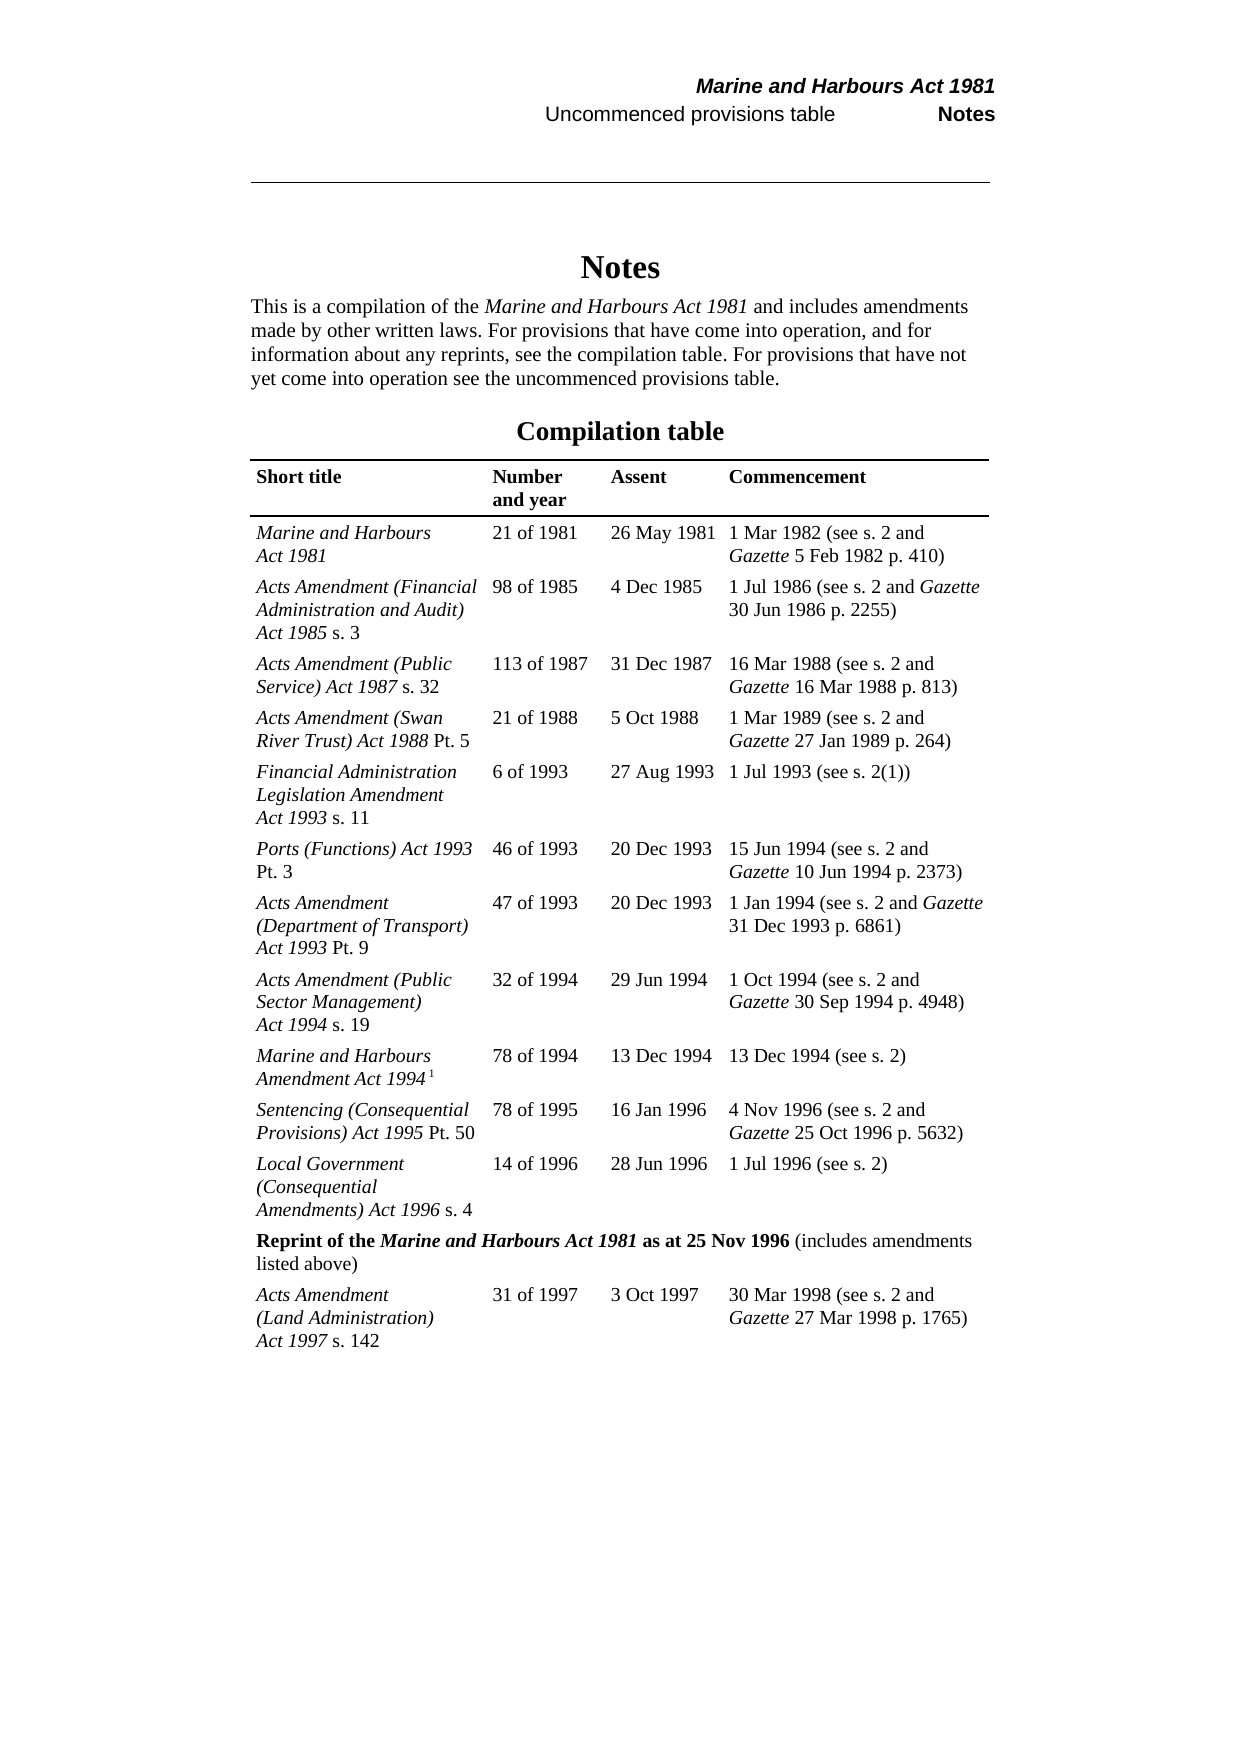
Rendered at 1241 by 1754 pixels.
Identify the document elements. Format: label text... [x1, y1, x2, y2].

table_cell Acts Amendment (Public Service) Act 1987 s. 32 [250, 648, 486, 702]
table_cell 31 Dec 1987 [605, 648, 723, 702]
table_cell 78 of 1994 [486, 1040, 605, 1094]
table_cell 3 Oct 1997 [605, 1279, 723, 1356]
table_cell 1 Jul 1996 (see s. 2) [723, 1148, 989, 1225]
table_cell Financial Administration Legislation Amendment Act 1993 s. 11 [250, 756, 486, 833]
table_header Number and year [486, 461, 605, 515]
table_cell 21 of 1988 [486, 702, 605, 756]
table_cell 1 Oct 1994 (see s. 2 and Gazette 30 Sep 1994 p. 4948) [723, 963, 989, 1040]
table_cell 20 Dec 1993 [605, 833, 723, 887]
table_cell 1 Mar 1982 (see s. 2 and Gazette 5 Feb 1982 p. 410) [723, 517, 989, 571]
table_header Commencement [723, 461, 989, 515]
table_cell 78 of 1995 [486, 1094, 605, 1148]
subtitle Compilation table [251, 415, 990, 447]
table_cell Acts Amendment (Financial Administration and Audit) Act 1985 s. 3 [250, 571, 486, 648]
table_cell 1 Jan 1994 (see s. 2 and Gazette 31 Dec 1993 p. 6861) [723, 887, 989, 963]
table_cell 4 Nov 1996 (see s. 2 and Gazette 25 Oct 1996 p. 5632) [723, 1094, 989, 1148]
table_cell 13 Dec 1994 [605, 1040, 723, 1094]
table_cell 29 Jun 1994 [605, 963, 723, 1040]
table_cell 27 Aug 1993 [605, 756, 723, 833]
table_cell 20 Dec 1993 [605, 887, 723, 963]
table_cell Ports (Functions) Act 1993 Pt. 3 [250, 833, 486, 887]
table_cell 113 of 1987 [486, 648, 605, 702]
table_cell 32 of 1994 [486, 963, 605, 1040]
table_cell 46 of 1993 [486, 833, 605, 887]
table_cell Marine and Harbours Amendment Act 1994 1 [250, 1040, 486, 1094]
table_cell Marine and Harbours Act 1981 [250, 517, 486, 571]
table_cell Sentencing (Consequential Provisions) Act 1995 Pt. 50 [250, 1094, 486, 1148]
table_cell 6 of 1993 [486, 756, 605, 833]
table_cell 21 of 1981 [486, 517, 605, 571]
table_cell 14 of 1996 [486, 1148, 605, 1225]
table_cell Acts Amendment (Department of Transport) Act 1993 Pt. 9 [250, 887, 486, 963]
table_cell 47 of 1993 [486, 887, 605, 963]
table_cell Acts Amendment (Swan River Trust) Act 1988 Pt. 5 [250, 702, 486, 756]
table_cell 30 Mar 1998 (see s. 2 and Gazette 27 Mar 1998 p. 1765) [723, 1279, 989, 1356]
table_cell 31 of 1997 [486, 1279, 605, 1356]
table_cell 5 Oct 1988 [605, 702, 723, 756]
table_cell 98 of 1985 [486, 571, 605, 648]
table_cell Reprint of the Marine and Harbours Act 1981 as at 25 Nov 1996 (includes amendments listed above) [250, 1225, 989, 1279]
text This is a compilation of the Marine and Harbours Act 1981 and includes amendments made by other written laws. For provisions that have come into operation, and for information about any reprints, see the compilation table. For provisions that have not yet come into operation see the uncommenced provisions table. [251, 294, 990, 390]
table_cell 16 Jan 1996 [605, 1094, 723, 1148]
table_cell 15 Jun 1994 (see s. 2 and Gazette 10 Jun 1994 p. 2373) [723, 833, 989, 887]
table_cell 1 Mar 1989 (see s. 2 and Gazette 27 Jan 1989 p. 264) [723, 702, 989, 756]
table_cell 26 May 1981 [605, 517, 723, 571]
table_cell 1 Jul 1993 (see s. 2(1)) [723, 756, 989, 833]
table_cell 28 Jun 1996 [605, 1148, 723, 1225]
table_cell Local Government (Consequential Amendments) Act 1996 s. 4 [250, 1148, 486, 1225]
table_header Assent [605, 461, 723, 515]
table_cell Acts Amendment (Land Administration) Act 1997 s. 142 [250, 1279, 486, 1356]
table_cell 4 Dec 1985 [605, 571, 723, 648]
subtitle Notes [251, 247, 990, 286]
table_cell 13 Dec 1994 (see s. 2) [723, 1040, 989, 1094]
table_cell 1 Jul 1986 (see s. 2 and Gazette 30 Jun 1986 p. 2255) [723, 571, 989, 648]
table_header Short title [250, 461, 486, 515]
table_cell Acts Amendment (Public Sector Management) Act 1994 s. 19 [250, 963, 486, 1040]
table_cell 16 Mar 1988 (see s. 2 and Gazette 16 Mar 1988 p. 813) [723, 648, 989, 702]
